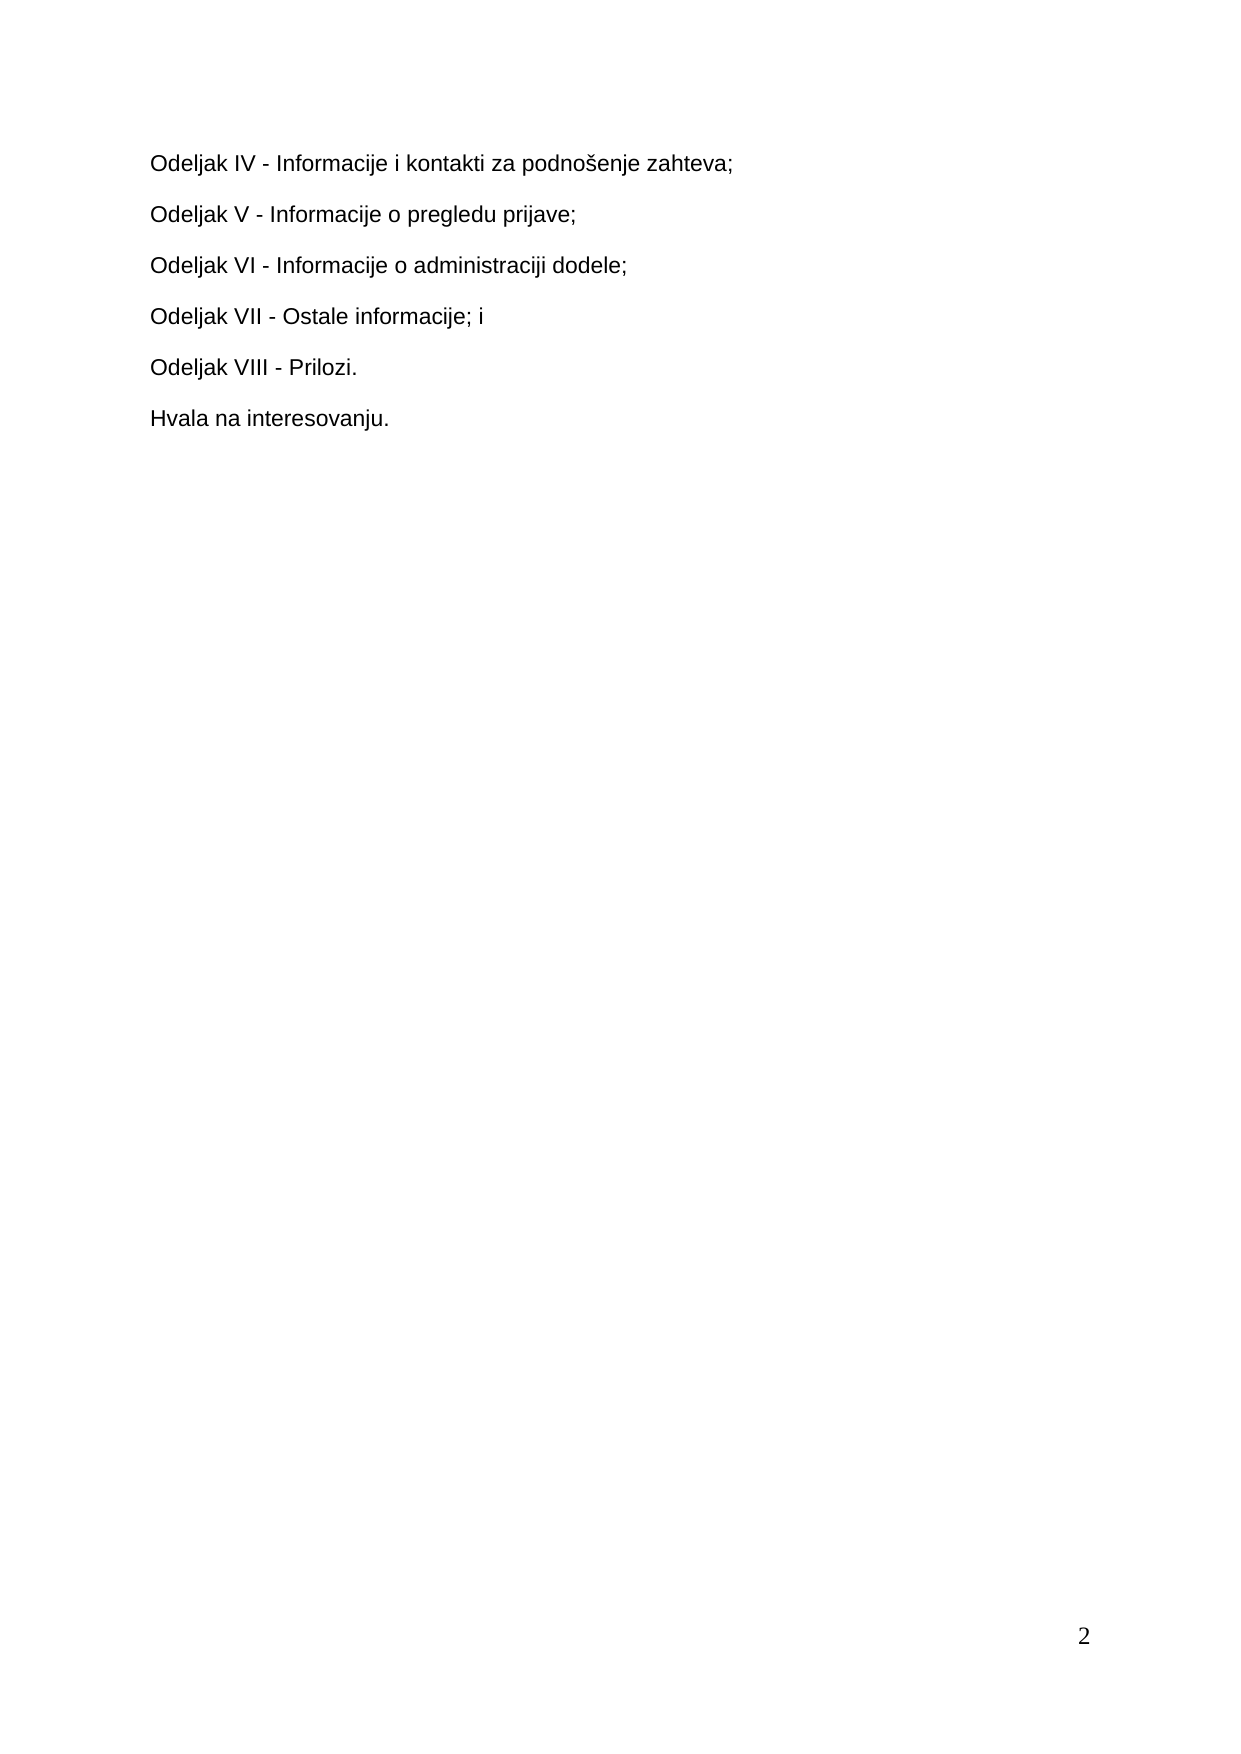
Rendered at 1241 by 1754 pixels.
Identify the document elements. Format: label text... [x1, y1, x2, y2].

text Odeljak VII - Ostale informacije; i [150, 303, 1090, 329]
text Odeljak VI - Informacije o administraciji dodele; [150, 252, 1090, 278]
text Odeljak VIII - Prilozi. [150, 354, 1090, 381]
text Odeljak IV - Informacije i kontakti za podnošenje zahteva; [150, 150, 1090, 176]
text Odeljak V - Informacije o pregledu prijave; [150, 201, 1090, 227]
text Hvala na interesovanju. [150, 405, 1090, 432]
